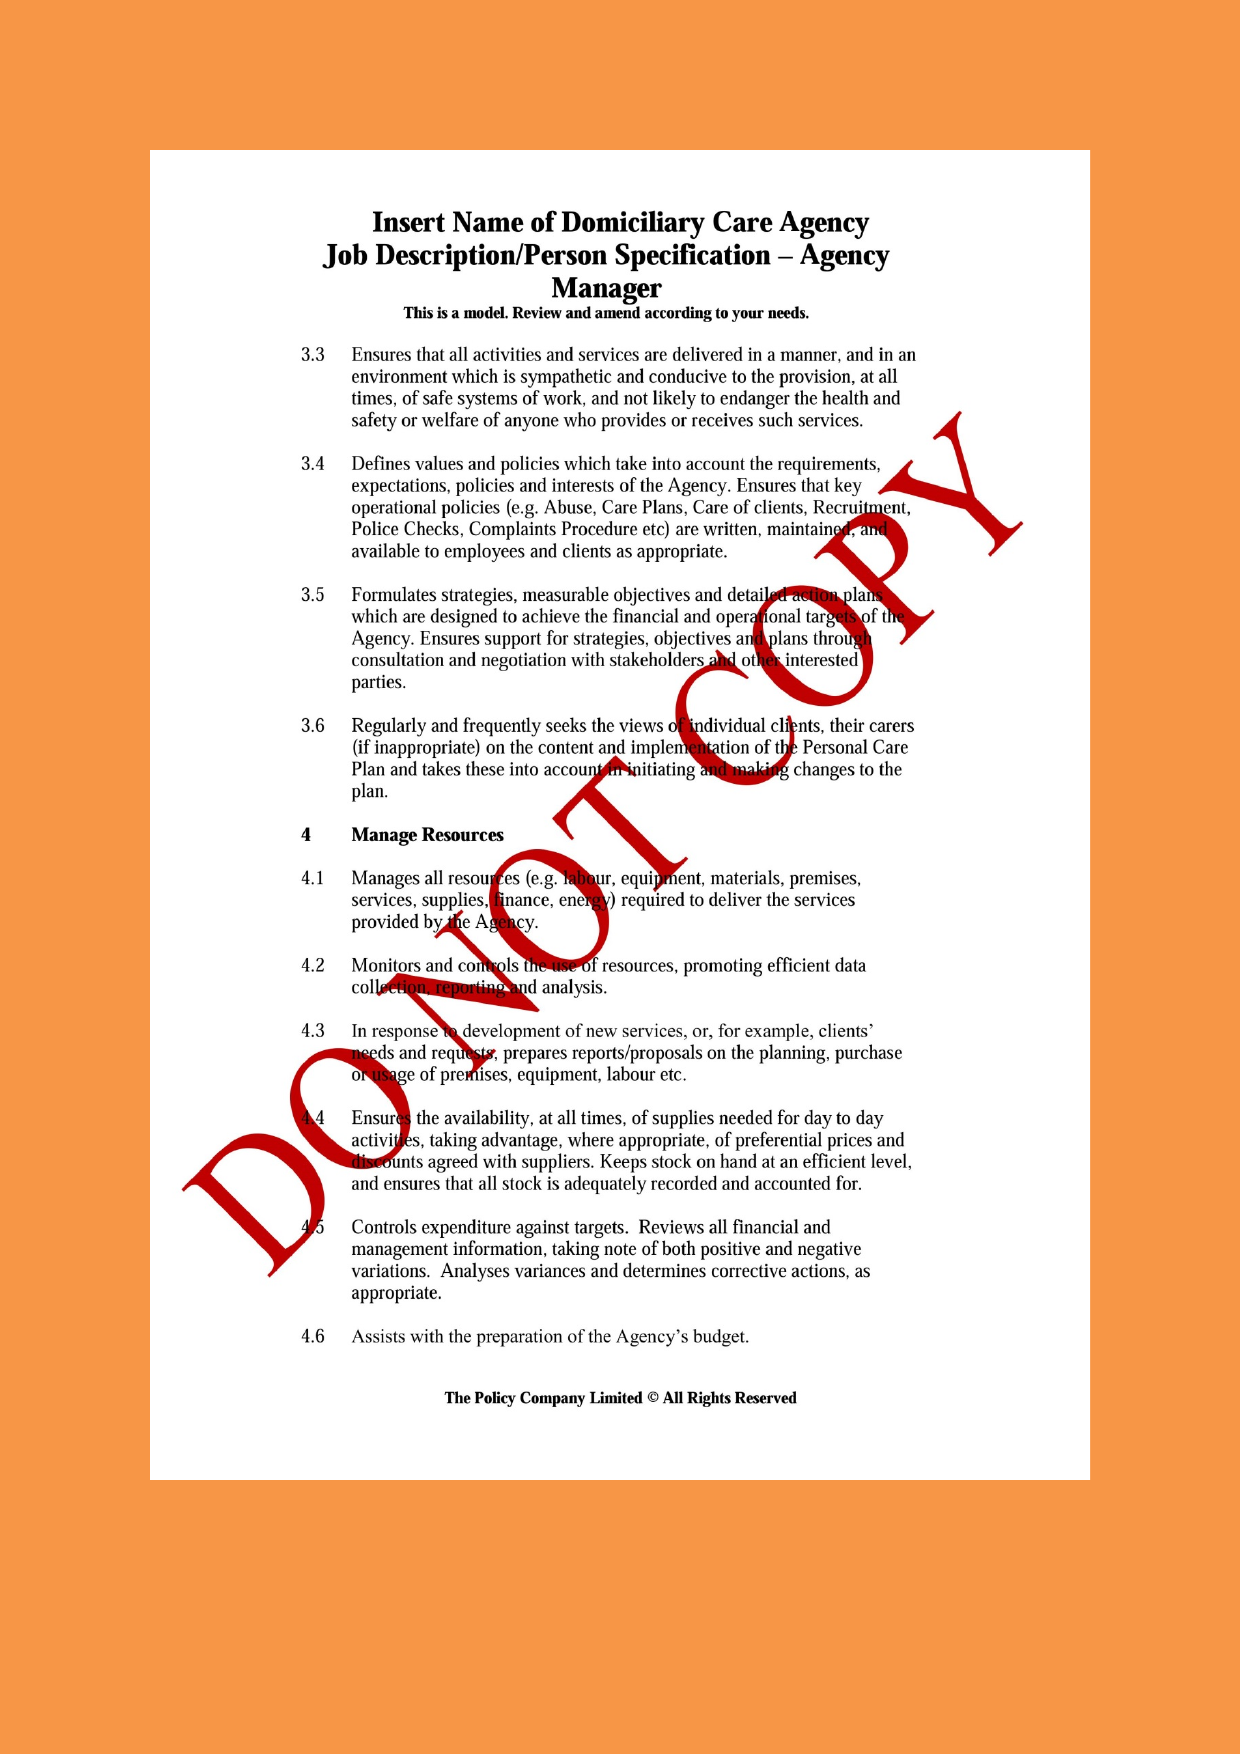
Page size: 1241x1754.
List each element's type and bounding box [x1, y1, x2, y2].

picture [150, 150, 1091, 1480]
